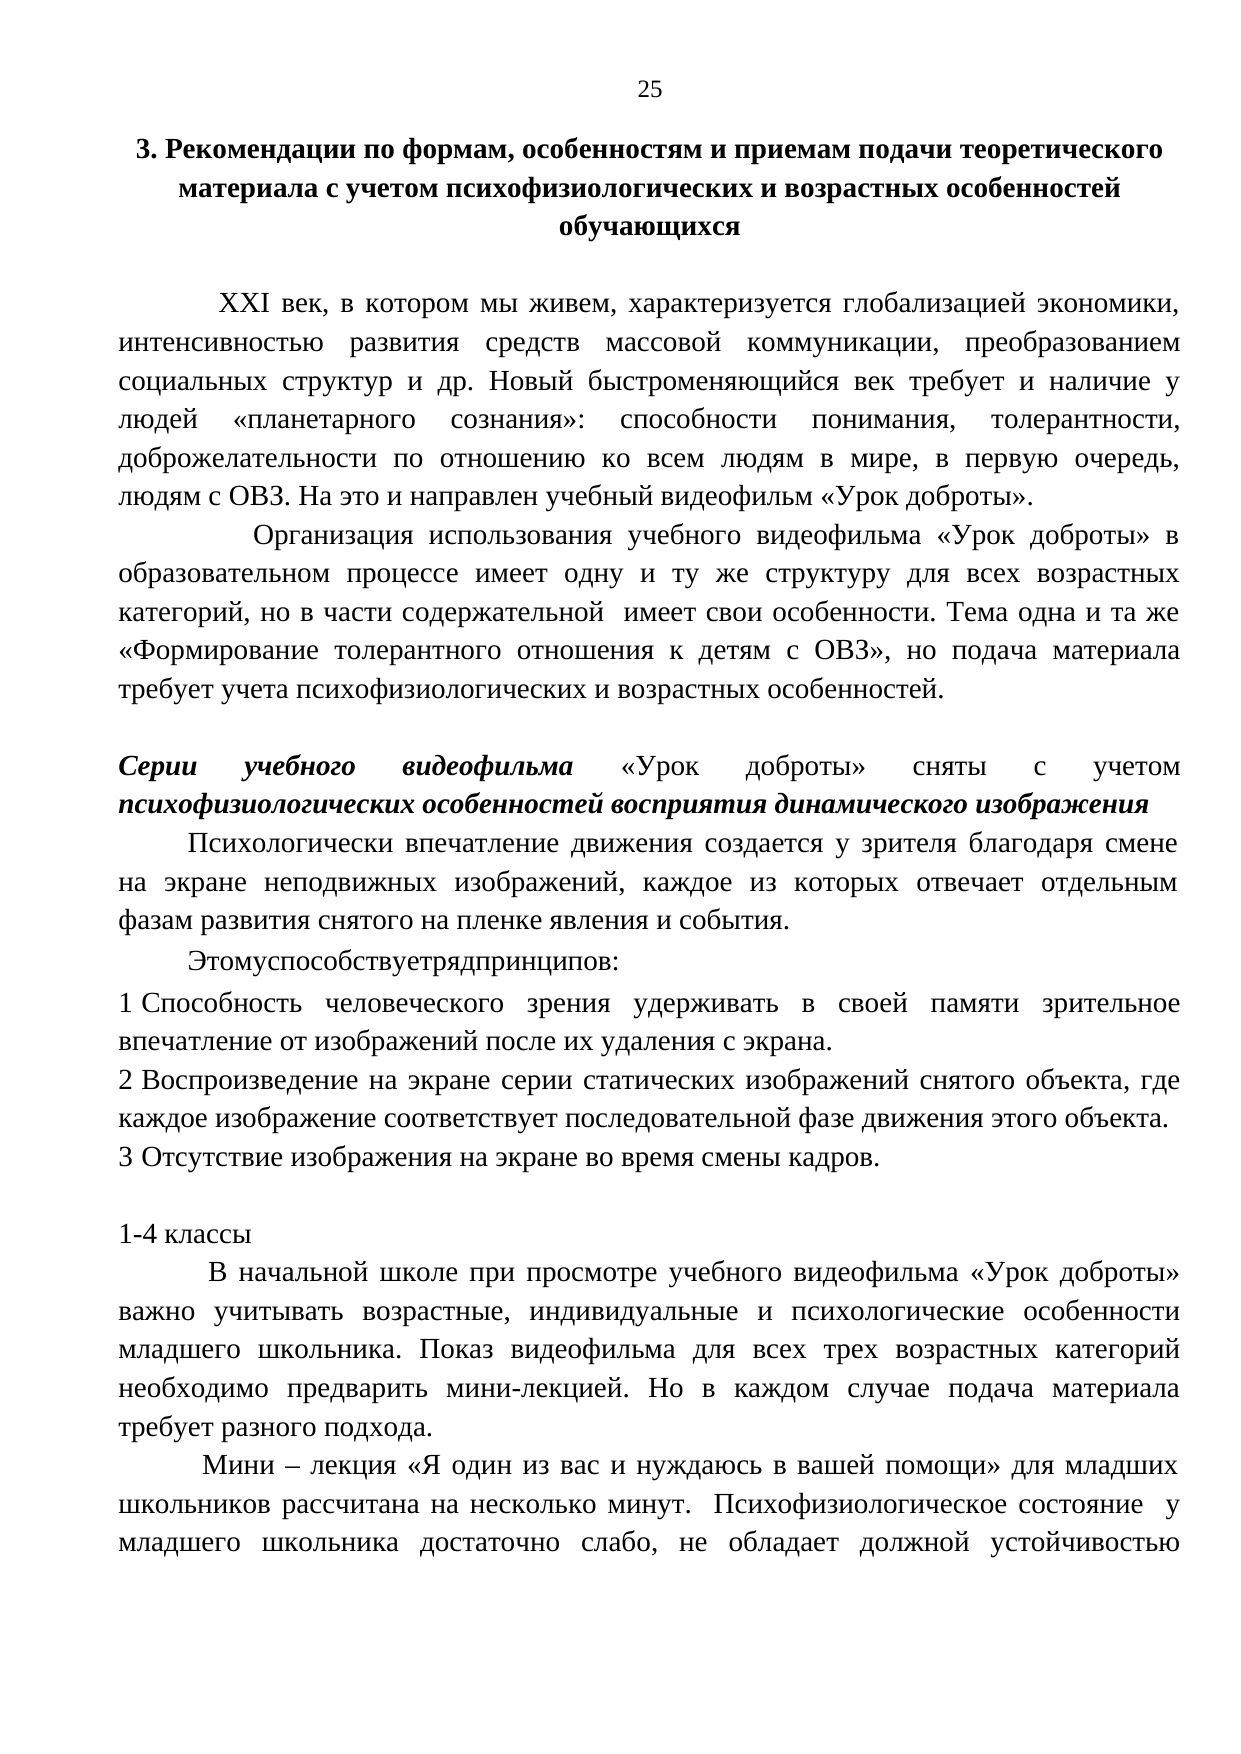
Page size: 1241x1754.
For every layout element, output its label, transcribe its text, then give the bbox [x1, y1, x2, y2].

text Организация использования учебного видеофильма «Урок доброты» в образовательном процессе имеет одну и ту же структуру для всех возрастных категорий, но в части содержательной имеет свои особенности. Тема одна и та же «Формирование толерантного отношения к детям с ОВЗ», но подача материала требует учета психофизиологических и возрастных особенностей. [118, 517, 1181, 704]
text 1-4 классы [118, 1216, 1181, 1249]
list Способность человеческого зрения удерживать в своей памяти зрительное впечатление от изображений после их удаления с экрана. [118, 985, 1181, 1057]
list Отсутствие изображения на экране во время смены кадров. [118, 1139, 1181, 1172]
text В начальной школе при просмотре учебного видеофильма «Урок доброты» важно учитывать возрастные, индивидуальные и психологические особенности младшего школьника. Показ видеофильма для всех трех возрастных категорий необходимо предварить мини-лекцией. Но в каждом случае подача материала требует разного подхода. [118, 1254, 1181, 1442]
text Психологически впечатление движения создается у зрителя благодаря смене на экране неподвижных изображений, каждое из которых отвечает отдельным фазам развития снятого на пленке явления и события. [118, 825, 1178, 936]
text Этомуспособствуетрядпринципов: [118, 943, 1178, 977]
text 3. Рекомендации по формам, особенностям и приемам подачи теоретического материала с учетом психофизиологических и возрастных особенностей обучающихся [118, 131, 1181, 242]
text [118, 1447, 1181, 1558]
list Воспроизведение на экране серии статических изображений снятого объекта, где каждое изображение соответствует последовательной фазе движения этого объекта. [118, 1062, 1181, 1134]
text ХХI век, в котором мы живем, характеризуется глобализацией экономики, интенсивностью развития средств массовой коммуникации, преобразованием социальных структур и др. Новый быстроменяющийся век требует и наличие у людей «планетарного сознания»: способности понимания, толерантности, доброжелательности по отношению ко всем людям в мире, в первую очередь, людям с ОВЗ. На это и направлен учебный видеофильм «Урок доброты». [118, 286, 1181, 512]
text Серии учебного видеофильма «Урок доброты» сняты с учетом психофизиологических особенностей восприятия динамического изображения [118, 748, 1181, 820]
